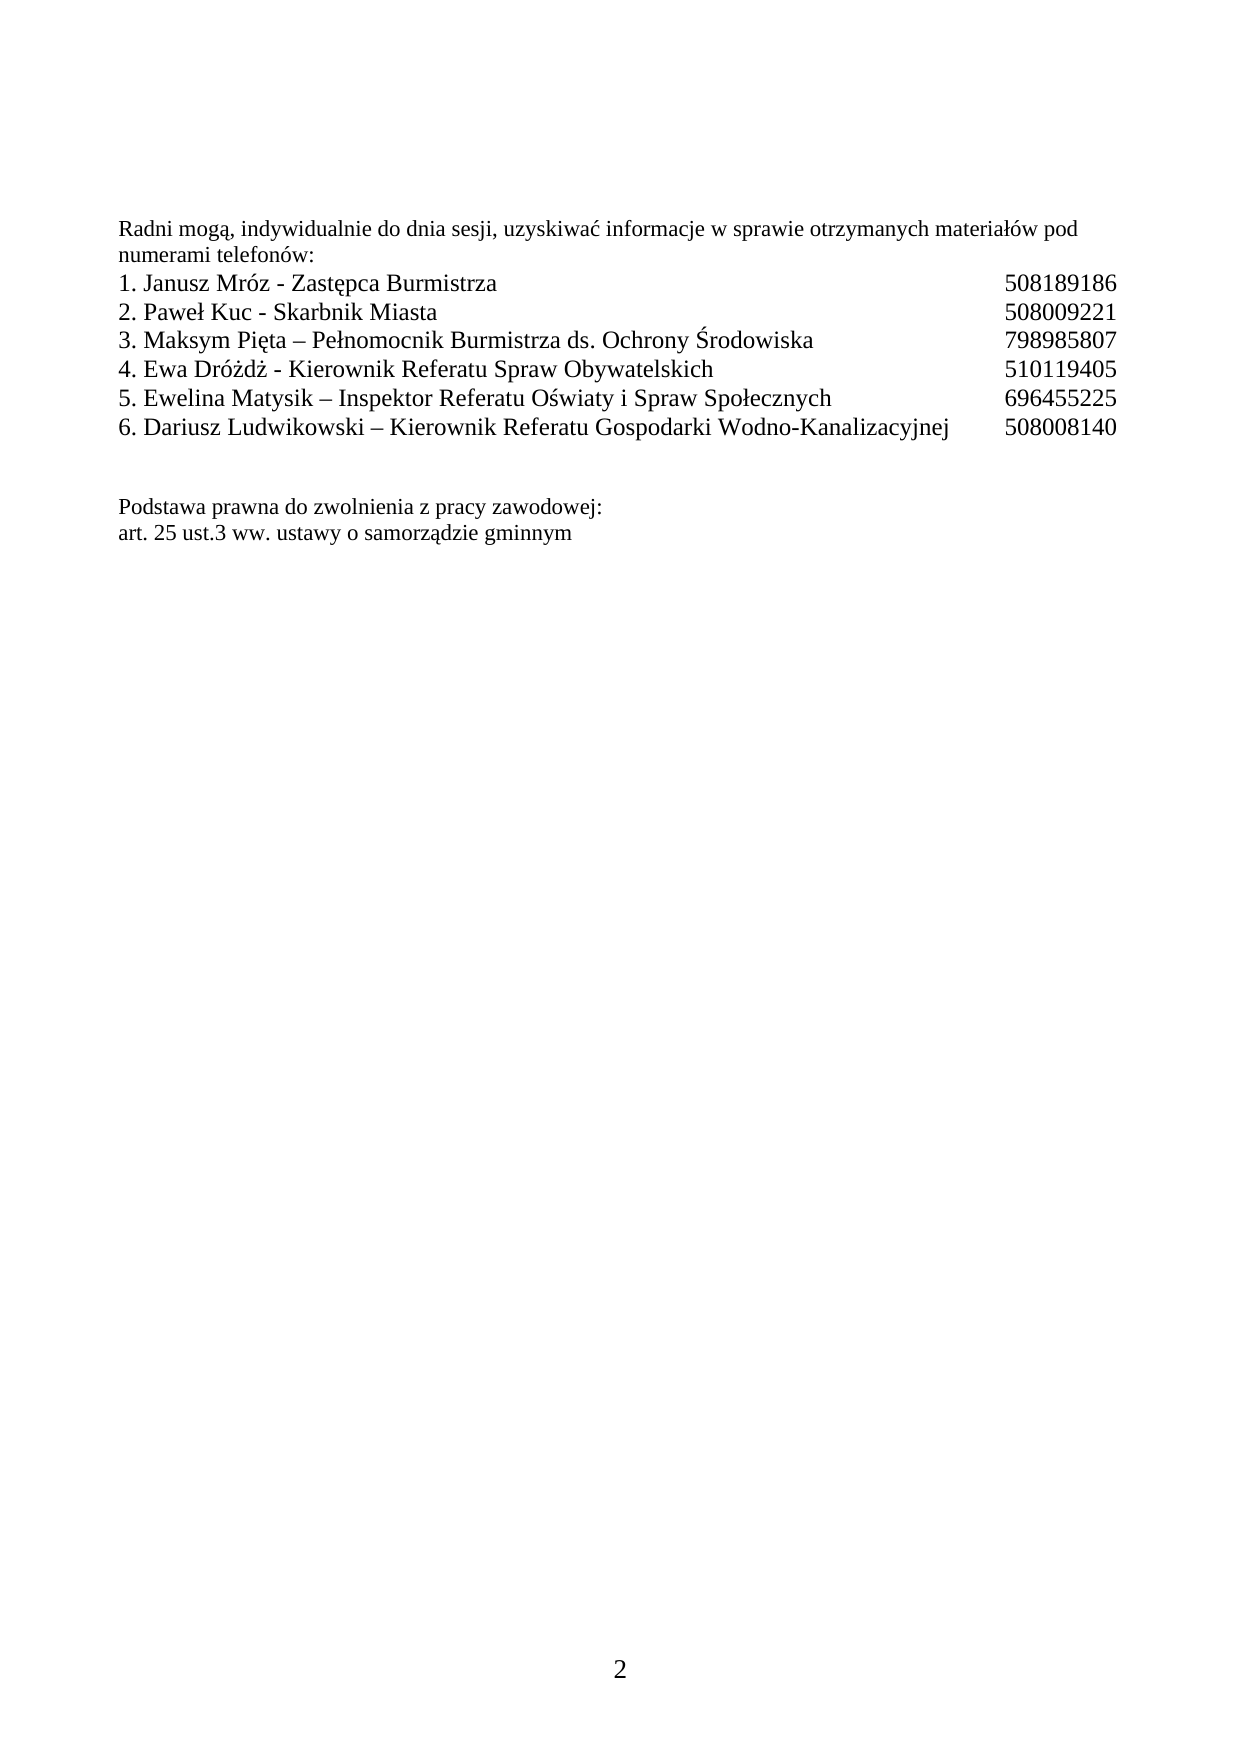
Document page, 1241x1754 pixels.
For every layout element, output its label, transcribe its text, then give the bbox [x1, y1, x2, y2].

text 6. Dariusz Ludwikowski – Kierownik Referatu Gospodarki Wodno-Kanalizacyjnej 508008140 [118, 412, 1122, 440]
text 2. Paweł Kuc - Skarbnik Miasta 508009221 [118, 297, 1122, 325]
text 1. Janusz Mróz - Zastępca Burmistrza 508189186 [118, 268, 1122, 297]
text 3. Maksym Pięta – Pełnomocnik Burmistrza ds. Ochrony Środowiska 798985807 [118, 325, 1122, 354]
text Radni mogą, indywidualnie do dnia sesji, uzyskiwać informacje w sprawie otrzymanych materiałów pod numerami telefonów: [118, 215, 1122, 268]
text art. 25 ust.3 ww. ustawy o samorządzie gminnym [118, 519, 1122, 546]
text 4. Ewa Dróżdż - Kierownik Referatu Spraw Obywatelskich 510119405 [118, 354, 1122, 383]
text 5. Ewelina Matysik – Inspektor Referatu Oświaty i Spraw Społecznych 696455225 [118, 383, 1122, 412]
text Podstawa prawna do zwolnienia z pracy zawodowej: [118, 493, 1122, 519]
